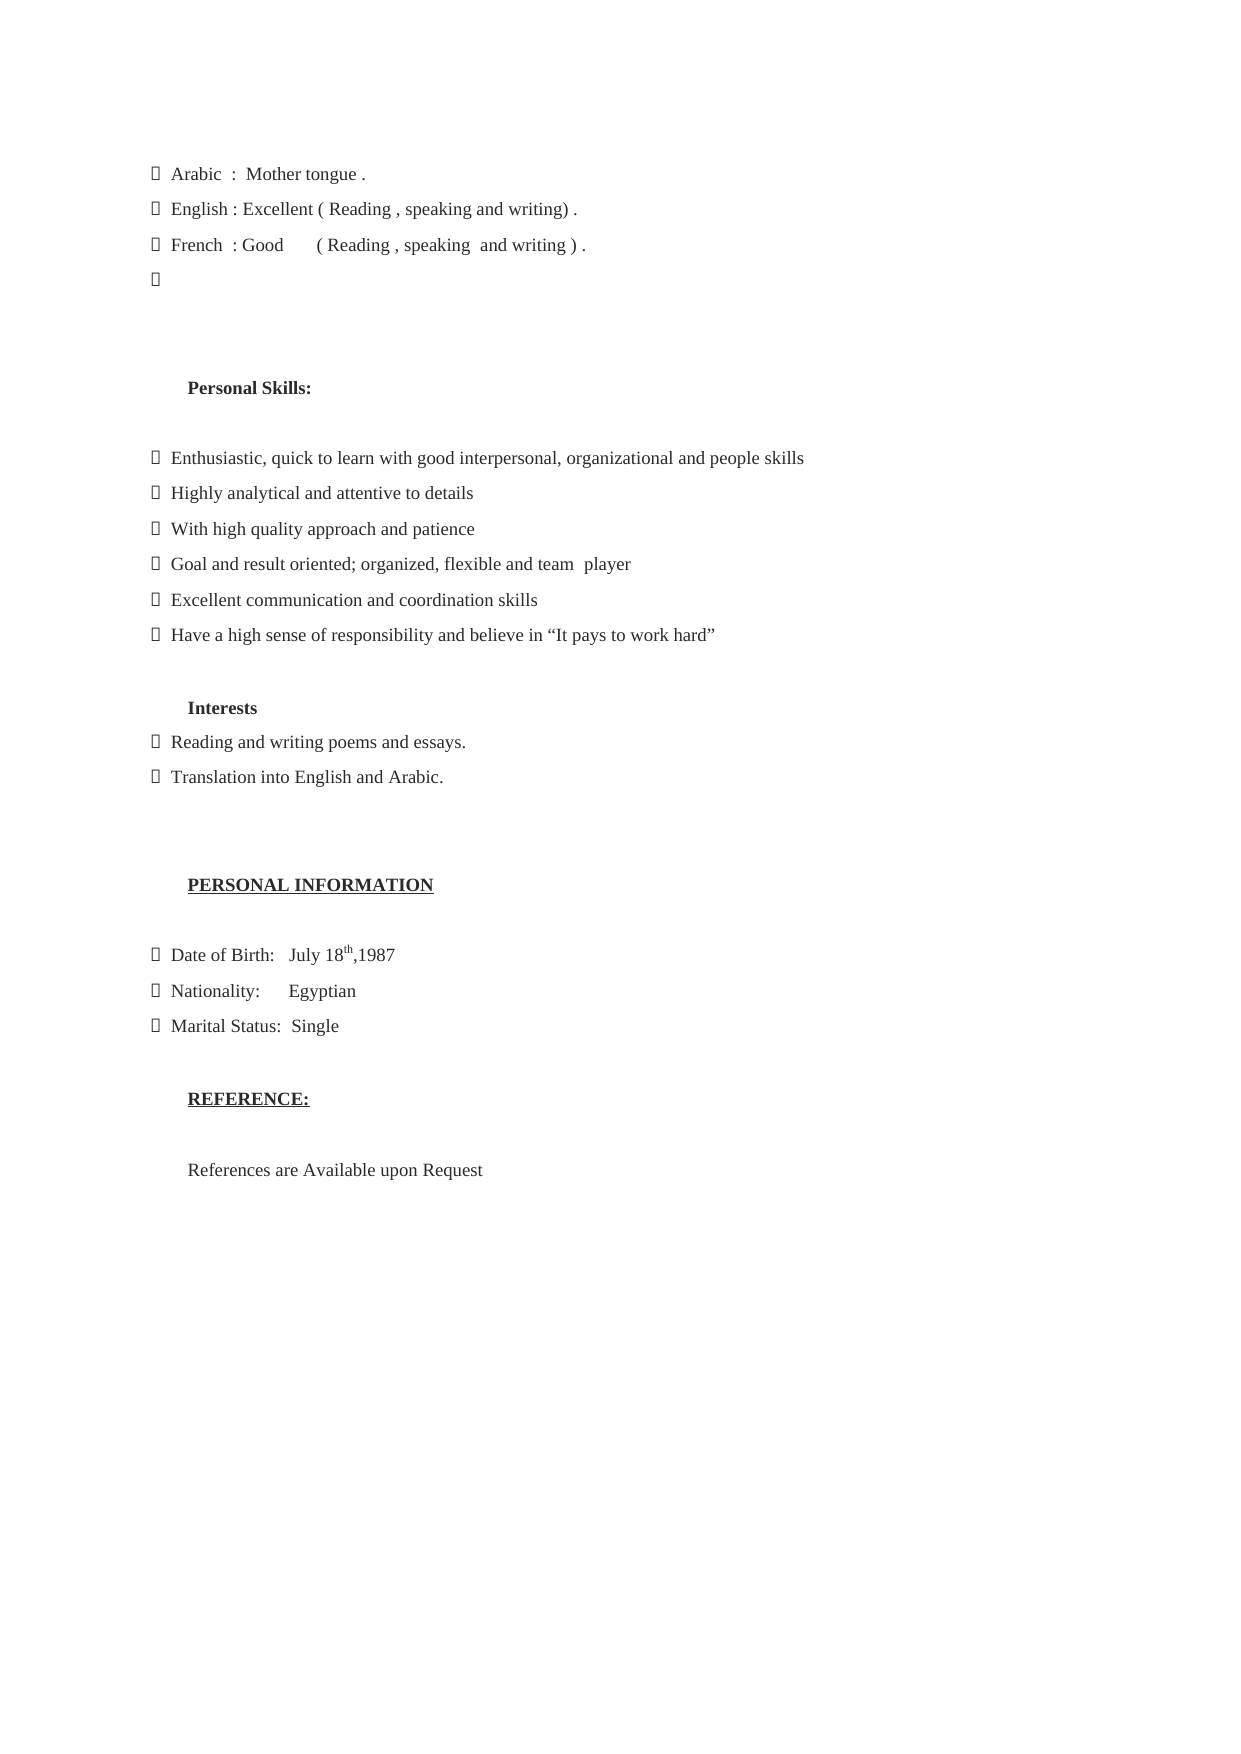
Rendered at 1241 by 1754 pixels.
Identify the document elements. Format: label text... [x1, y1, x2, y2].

text  Reading and writing poems and essays. [150, 718, 1053, 754]
text  English : Excellent ( Reading , speaking and writing) . [150, 186, 1053, 221]
text  Enthusiastic, quick to learn with good interpersonal, organizational and people skills [150, 434, 1053, 470]
text  Goal and result oriented; organized, flexible and team player [150, 541, 1053, 576]
text  Have a high sense of responsibility and believe in “It pays to work hard” [150, 612, 1053, 647]
text  With high quality approach and patience [150, 505, 1053, 541]
text  Marital Status: Single [150, 1002, 1053, 1038]
text REFERENCE: [187, 1073, 1053, 1109]
text References are Available upon Request [187, 1144, 1053, 1180]
text  Excellent communication and coordination skills [150, 576, 1053, 612]
text Personal Skills: [187, 363, 1053, 399]
text  Arabic : Mother tongue . [150, 150, 1053, 186]
text  Translation into English and Arabic. [150, 754, 1053, 789]
text  Date of Birth: July 18th,1987 [150, 931, 1053, 967]
text  [150, 257, 1053, 292]
text Interests [187, 683, 1053, 718]
text  Nationality: Egyptian [150, 967, 1053, 1002]
text PERSONAL INFORMATION [187, 860, 1053, 896]
text  Highly analytical and attentive to details [150, 470, 1053, 505]
text  French : Good ( Reading , speaking and writing ) . [150, 221, 1053, 257]
